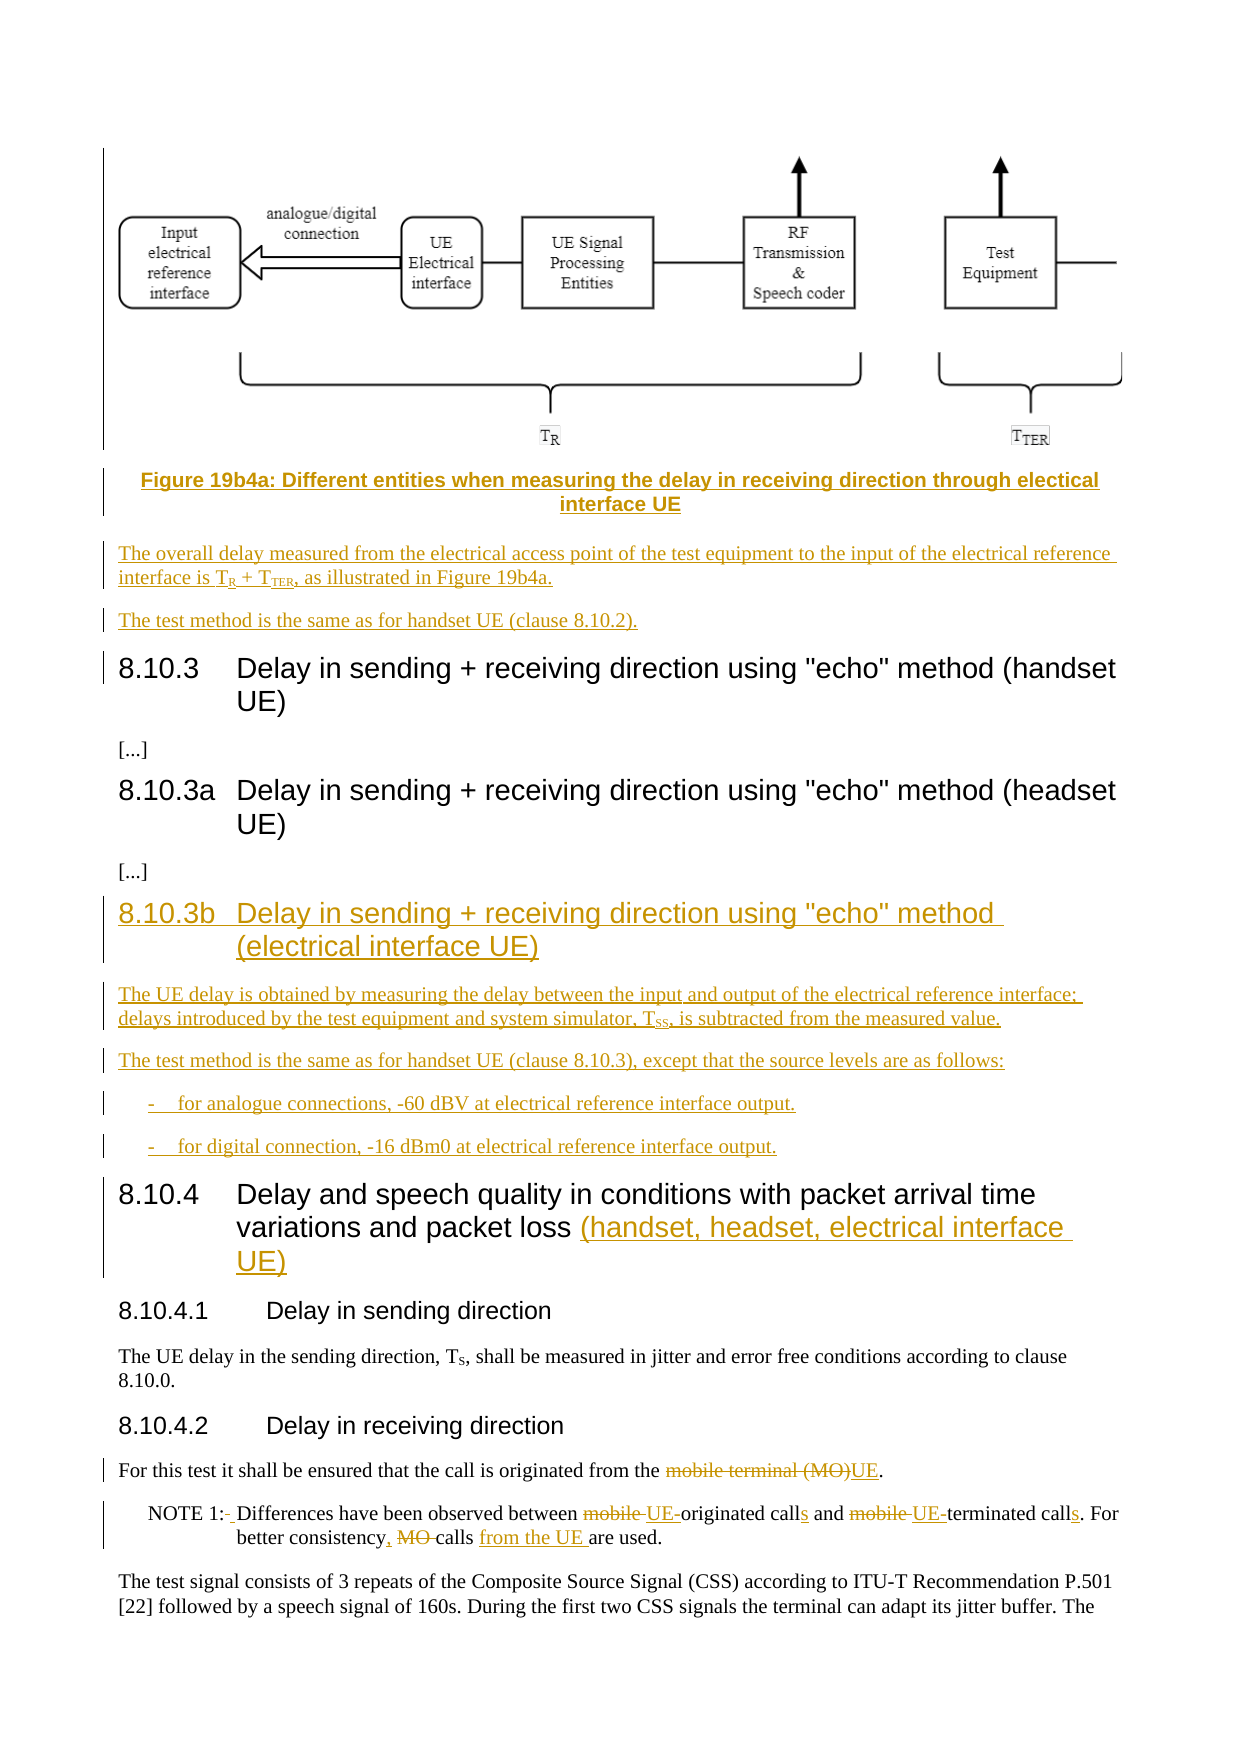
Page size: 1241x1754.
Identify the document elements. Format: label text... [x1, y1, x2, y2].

text NOTE 1:Differences have been observed between originated call and terminated call. For better consistency calls are used. [148, 1501, 1122, 1549]
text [118, 1568, 1122, 1618]
subtitle 8.10.4.1 Delay in sending direction [118, 1296, 1122, 1325]
text [...] [118, 737, 1122, 761]
subtitle 8.10.4 Delay and speech quality in conditions with packet arrival time variations and packet loss [118, 1177, 1122, 1277]
subtitle 8.10.4.2 Delay in receiving direction [118, 1411, 1122, 1439]
picture [118, 147, 1123, 450]
text For this test it shall be ensured that the call is originated from the . [118, 1458, 1122, 1482]
text [...] [118, 859, 1122, 883]
text The UE delay in the sending direction, TS, shall be measured in jitter and error free conditions according to clause 8.10.0. [118, 1344, 1122, 1392]
subtitle 8.10.3 Delay in sending + receiving direction using "echo" method (handset UE) [118, 651, 1122, 718]
subtitle 8.10.3a Delay in sending + receiving direction using "echo" method (headset UE) [118, 773, 1122, 840]
